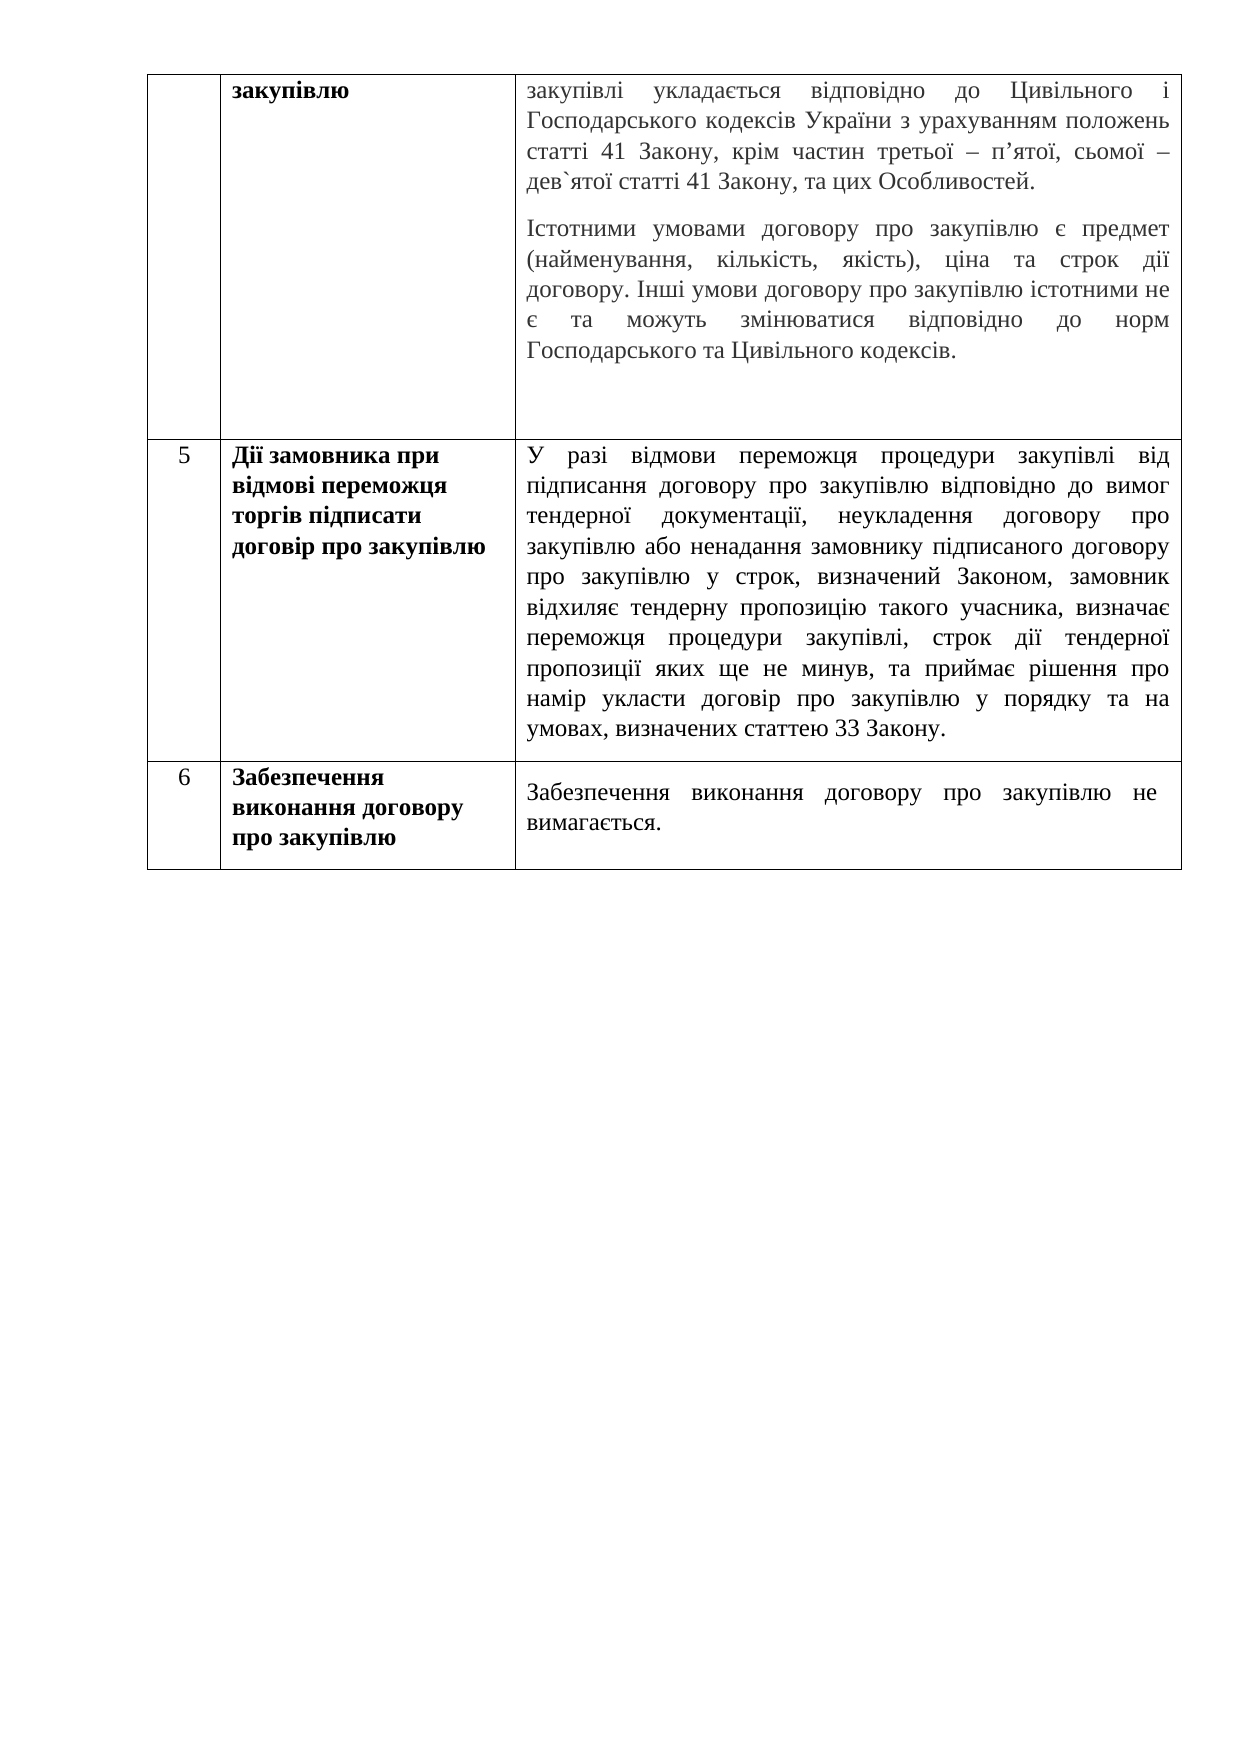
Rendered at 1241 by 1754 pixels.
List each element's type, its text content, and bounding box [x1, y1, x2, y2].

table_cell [221, 75, 515, 439]
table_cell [516, 75, 1181, 439]
table_cell Забезпечення виконання договору про закупівлю не вимагається. [516, 762, 1181, 869]
table_cell 4 [148, 75, 220, 439]
table_cell Забезпечення виконання договору про закупівлю [221, 762, 515, 869]
table_cell Дії замовника при відмові переможця торгів підписати договір про закупівлю [221, 440, 515, 761]
table_cell 6 [148, 762, 220, 869]
table_cell 5 [148, 440, 220, 761]
table_cell У разі відмови переможця процедури закупівлі від підписання договору про закупівлю відповідно до вимог тендерної документації, неукладення договору про закупівлю або ненадання замовнику підписаного договору про закупівлю у строк, визначений Законом, замовник відхиляє тендерну пропозицію такого учасника, визначає переможця процедури закупівлі, строк дії тендерної пропозиції яких ще не минув, та приймає рішення про намір укласти договір про закупівлю у порядку та на умовах, визначених статтею 33 Закону. [516, 440, 1181, 761]
